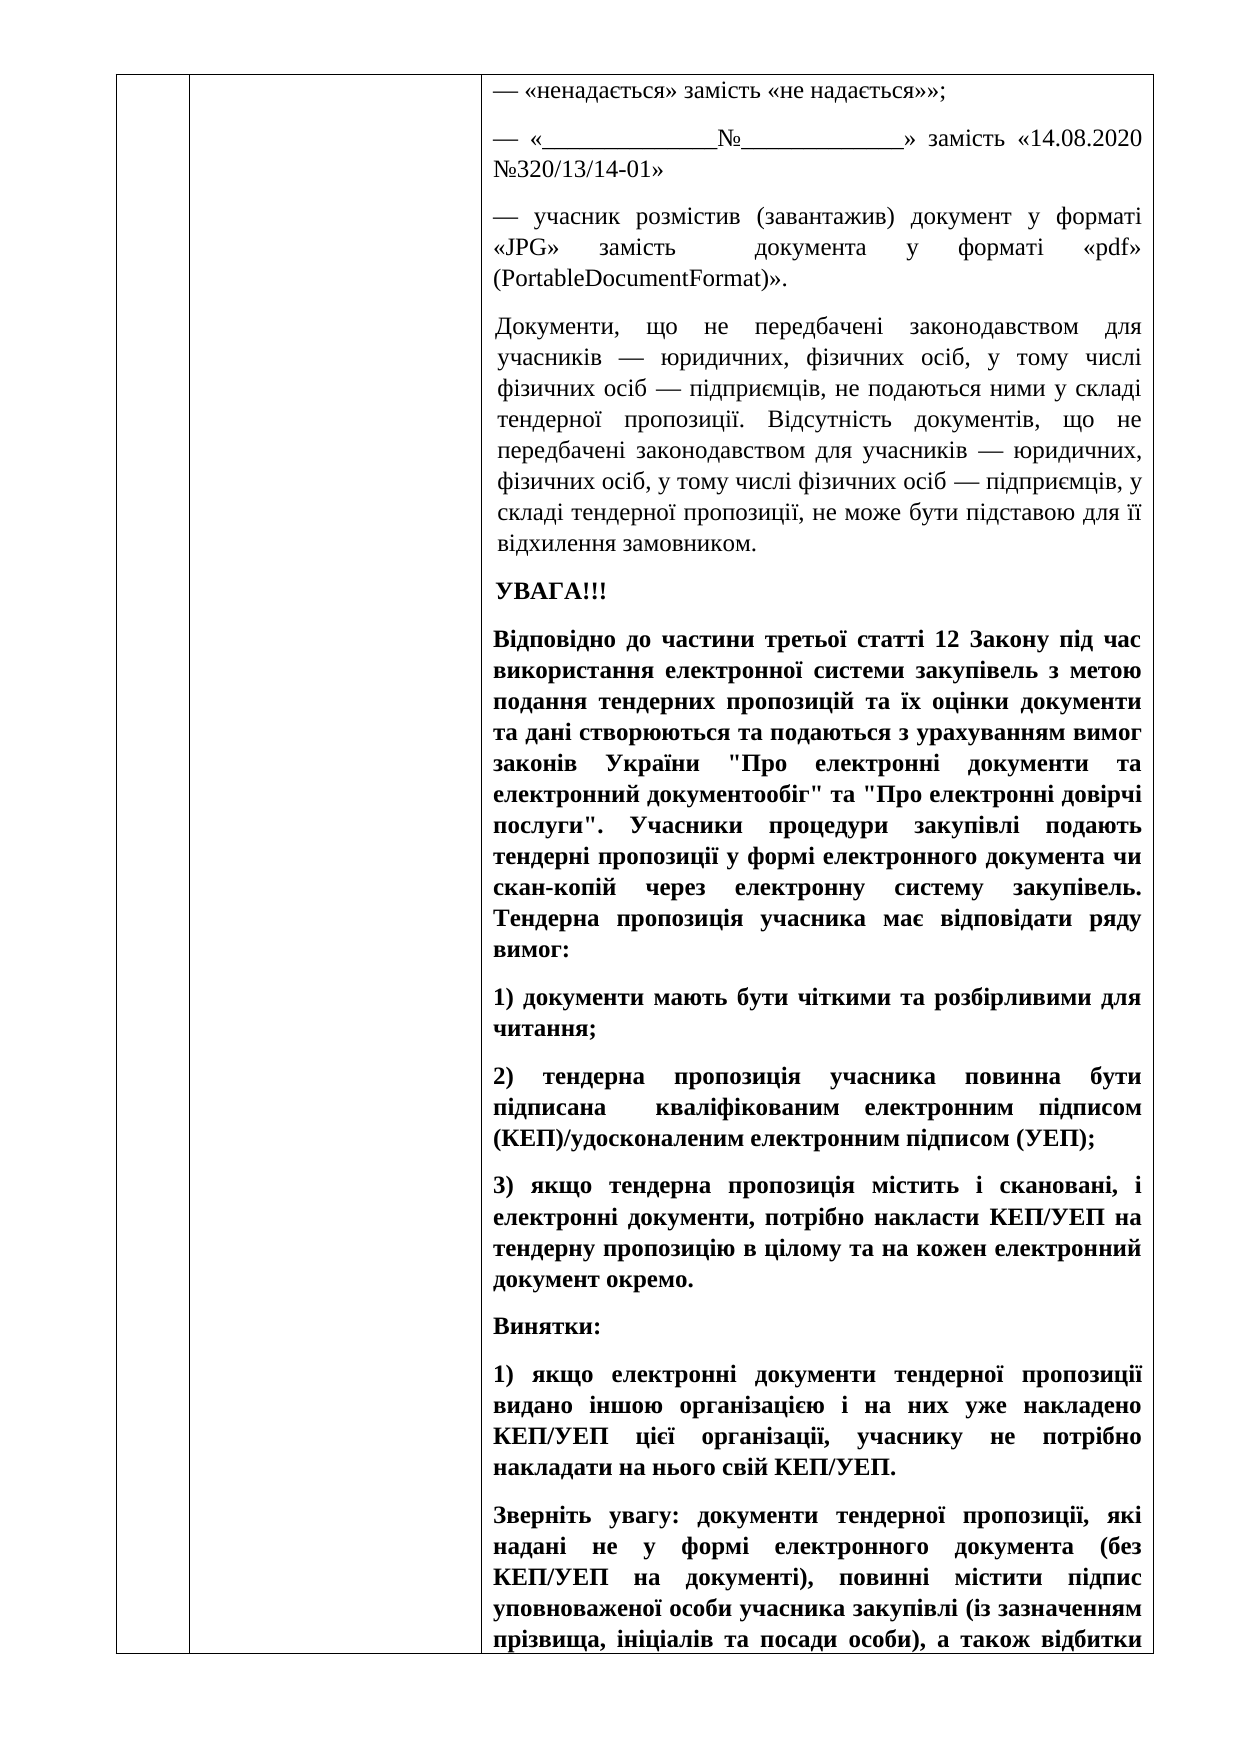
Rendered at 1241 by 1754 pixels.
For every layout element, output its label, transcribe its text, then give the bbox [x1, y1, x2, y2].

table_cell 1 [117, 75, 189, 1653]
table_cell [190, 75, 481, 1653]
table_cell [482, 75, 1153, 1653]
